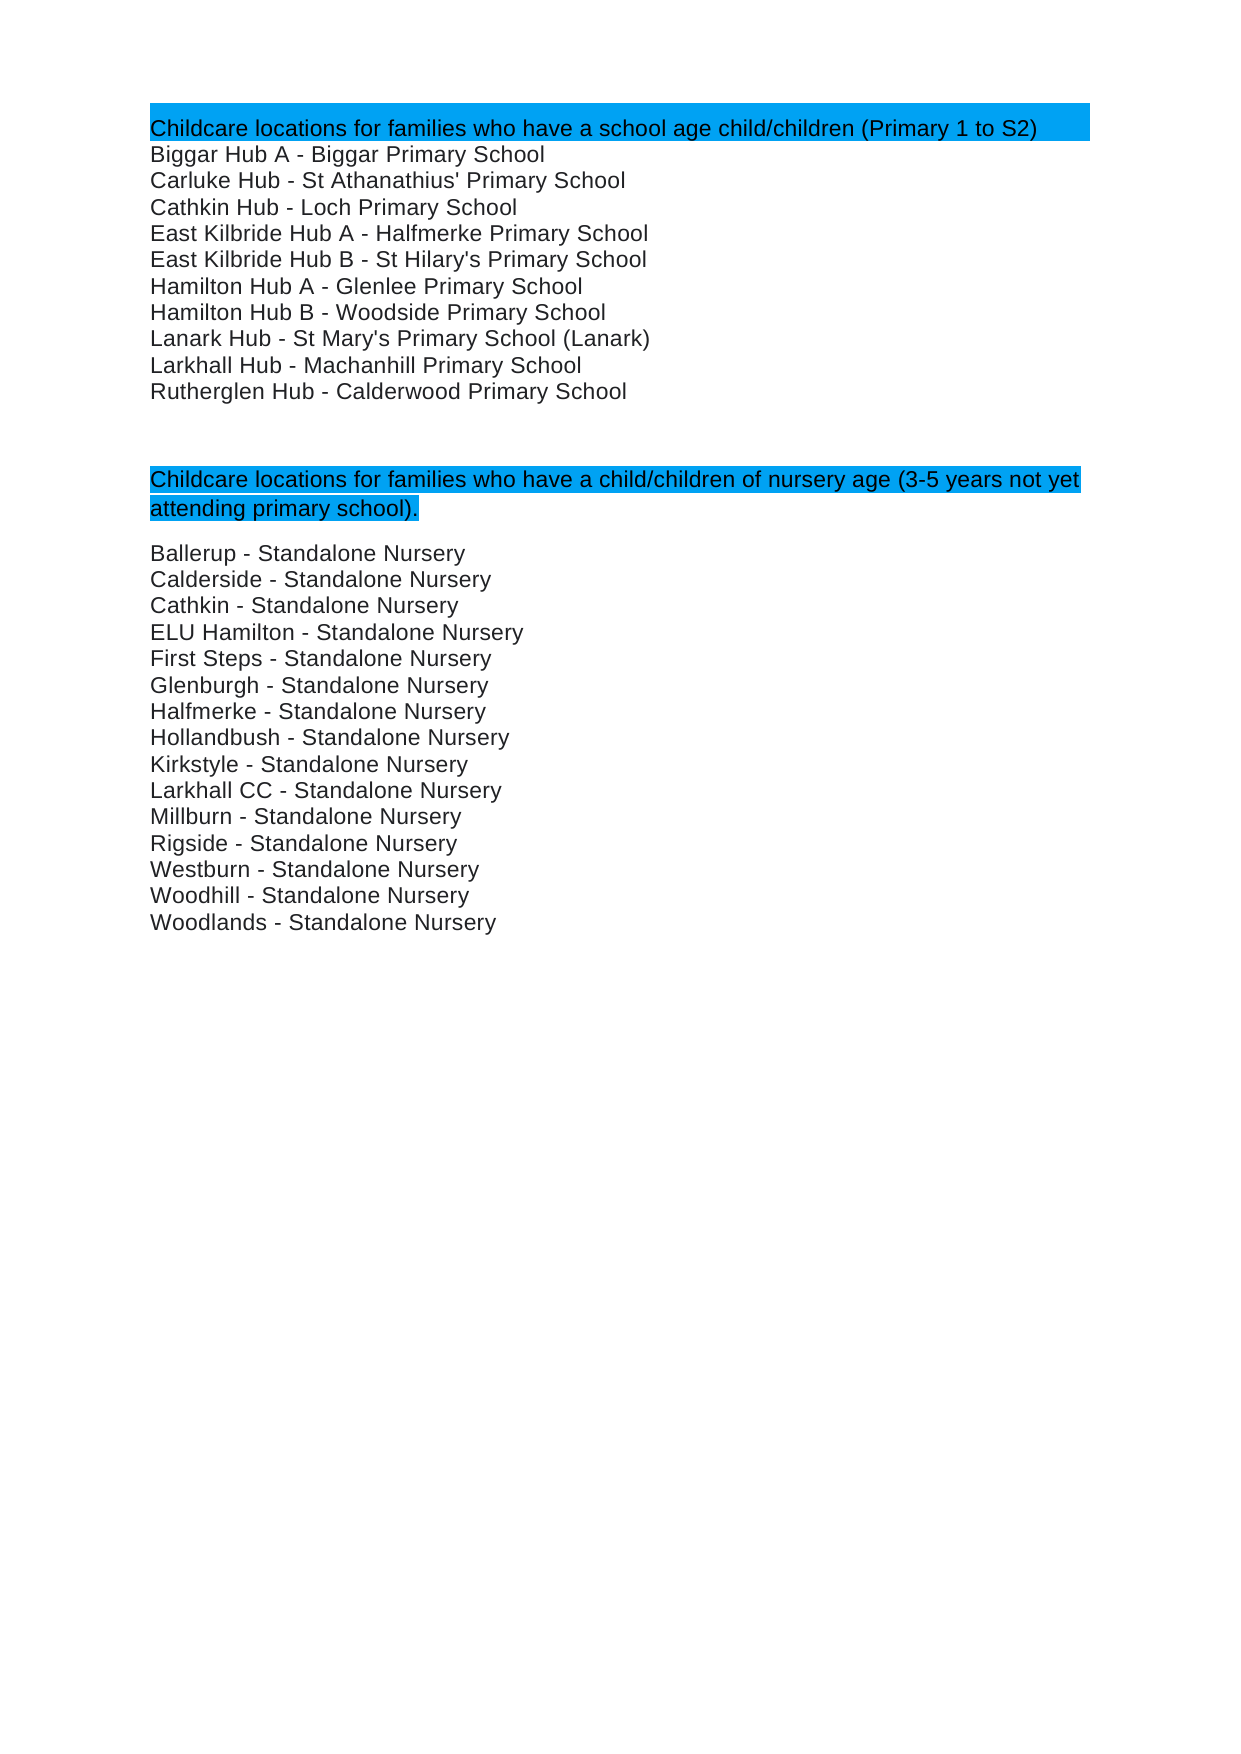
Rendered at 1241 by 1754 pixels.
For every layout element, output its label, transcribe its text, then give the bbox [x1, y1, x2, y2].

text Millburn - Standalone Nursery [150, 803, 1090, 830]
text Calderside - Standalone Nursery [150, 566, 1090, 592]
text Hamilton Hub B - Woodside Primary School [150, 299, 1090, 325]
text Halfmerke - Standalone Nursery [150, 698, 1090, 724]
text Larkhall Hub - Machanhill Primary School [150, 352, 1090, 378]
text Westburn - Standalone Nursery [150, 856, 1090, 882]
text Childcare locations for families who have a school age child/children (Primary 1 to S2) [150, 103, 1090, 141]
text Lanark Hub - St Mary's Primary School (Lanark) [150, 325, 1090, 352]
text Kirkstyle - Standalone Nursery [150, 751, 1090, 777]
text Glenburgh - Standalone Nursery [150, 672, 1090, 698]
text ELU Hamilton - Standalone Nursery [150, 619, 1090, 645]
text Hamilton Hub A - Glenlee Primary School [150, 273, 1090, 299]
text Carluke Hub - St Athanathius' Primary School [150, 167, 1090, 194]
text Larkhall CC - Standalone Nursery [150, 777, 1090, 803]
text Biggar Hub A - Biggar Primary School [150, 141, 1090, 167]
text Hollandbush - Standalone Nursery [150, 724, 1090, 751]
text Ballerup - Standalone Nursery [150, 540, 1090, 566]
text First Steps - Standalone Nursery [150, 645, 1090, 672]
text Rigside - Standalone Nursery [150, 830, 1090, 856]
text East Kilbride Hub A - Halfmerke Primary School [150, 220, 1090, 246]
text Woodhill - Standalone Nursery [150, 882, 1090, 909]
text Rutherglen Hub - Calderwood Primary School [150, 378, 1090, 404]
text Cathkin Hub - Loch Primary School [150, 194, 1090, 220]
text Cathkin - Standalone Nursery [150, 592, 1090, 619]
text Childcare locations for families who have a child/children of nursery age (3-5 years not yet attending primary school). [150, 466, 1090, 521]
text Woodlands - Standalone Nursery [150, 909, 1090, 935]
text East Kilbride Hub B - St Hilary's Primary School [150, 246, 1090, 273]
